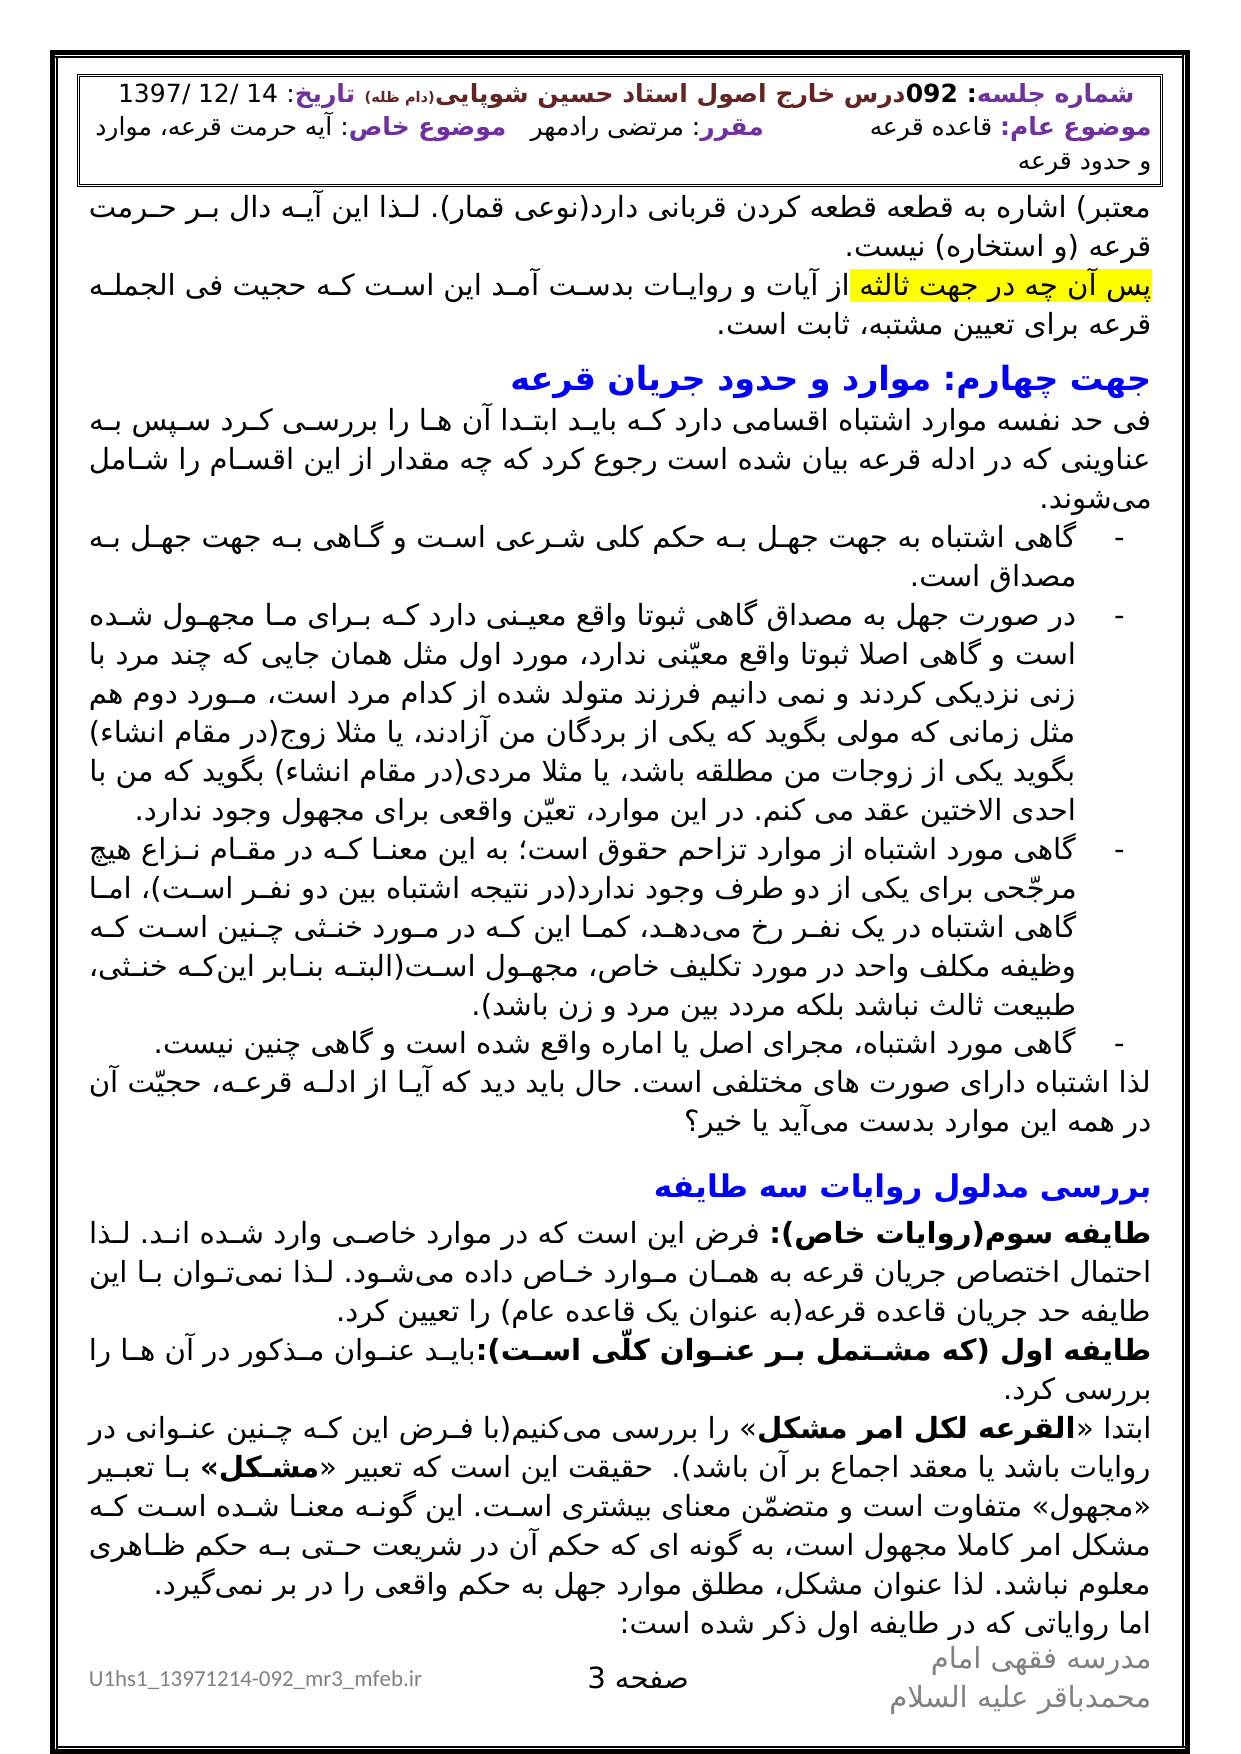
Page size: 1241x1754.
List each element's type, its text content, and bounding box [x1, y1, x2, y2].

list گاهی اشتباه به جهت جهل به حکم کلی شرعی است و گاهی به جهت جهل به مصداق است. [89, 520, 1114, 593]
text فی حد نفسه موارد اشتباه اقسامی دارد که باید ابتدا آن ها را بررسی کرد سپس به عناوینی که در ادله قرعه بیان شده است رجوع کرد که چه مقدار از این اقسام را شامل می‌شوند. [89, 403, 1152, 515]
subtitle جهت چهارم: موارد و حدود جریان قرعه [89, 359, 1152, 398]
text لذا اشتباه دارای صورت های مختلفی است. حال باید دید که آیا از ادله قرعه، حجیّت آن در همه این موارد بدست می‌آید یا خیر؟ [89, 1066, 1152, 1139]
text ابتدا «القرعه لکل امر مشکل» را بررسی می‌کنیم(با فرض این که چنین عنوانی در روایات باشد یا معقد اجماع بر آن باشد). حقیقت این است که تعبیر «مشکل» با تعبیر «مجهول» متفاوت است و متضمّن معنای بیشتری است. این گونه معنا شده است که مشکل امر کاملا مجهول است، به گونه ای که حکم آن در شریعت حتی به حکم ظاهری معلوم نباشد. لذا عنوان مشکل، مطلق موارد جهل به حکم واقعی را در بر نمی‌گیرد. [89, 1412, 1152, 1601]
list گاهی مورد اشتباه، مجرای اصل یا اماره واقع شده است و گاهی چنین نیست. [89, 1027, 1114, 1061]
list در صورت جهل به مصداق گاهی ثبوتا واقع معینی دارد که برای ما مجهول شده است و گاهی اصلا ثبوتا واقع معیّنی ندارد، مورد اول مثل همان جایی که چند مرد با زنی نزدیکی کردند و نمی دانیم فرزند متولد شده از کدام مرد است، مورد دوم هم مثل زمانی که مولی بگوید که یکی از بردگان من آزادند، یا مثلا زوج(در مقام انشاء) بگوید یکی از زوجات من مطلقه باشد، یا مثلا مردی(در مقام انشاء) بگوید که من با احدی الاختین عقد می کنم. در این موارد، تعیّن واقعی برای مجهول وجود ندارد. [89, 598, 1114, 827]
subtitle بررسی مدلول روایات سه طایفه [89, 1169, 1152, 1205]
text پس آن چه در جهت ثالثه از آیات و روایات بدست آمد این است که حجیت فی الجمله قرعه برای تعیین مشتبه، ثابت است. [89, 268, 1152, 341]
text طایفه سوم(روایات خاص): فرض این است که در موارد خاصی وارد شده اند. لذا احتمال اختصاص جریان قرعه به همان موارد خاص داده می‌شود. لذا نمی‌توان با این طایفه حد جریان قاعده قرعه(به عنوان یک قاعده عام) را تعیین کرد. [89, 1217, 1152, 1329]
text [89, 191, 1152, 263]
list گاهی مورد اشتباه از موارد تزاحم حقوق است؛ به این معنا که در مقام نزاع هیچ مرجّحی برای یکی از دو طرف وجود ندارد(در نتیجه اشتباه بین دو نفر است)، اما گاهی اشتباه در یک نفر رخ می‌دهد، کما این که در مورد خنثی چنین است که وظیفه مکلف واحد در مورد تکلیف خاص، مجهول است(البته بنابر این‌که خنثی، طبیعت ثالث نباشد بلکه مردد بین مرد و زن باشد). [89, 832, 1114, 1022]
text اما روایاتی که در طایفه اول ذکر شده است: [89, 1606, 1152, 1640]
text طایفه اول (که مشتمل بر عنوان کلّی است):باید عنوان مذکور در آن ها را بررسی کرد. [89, 1334, 1152, 1407]
